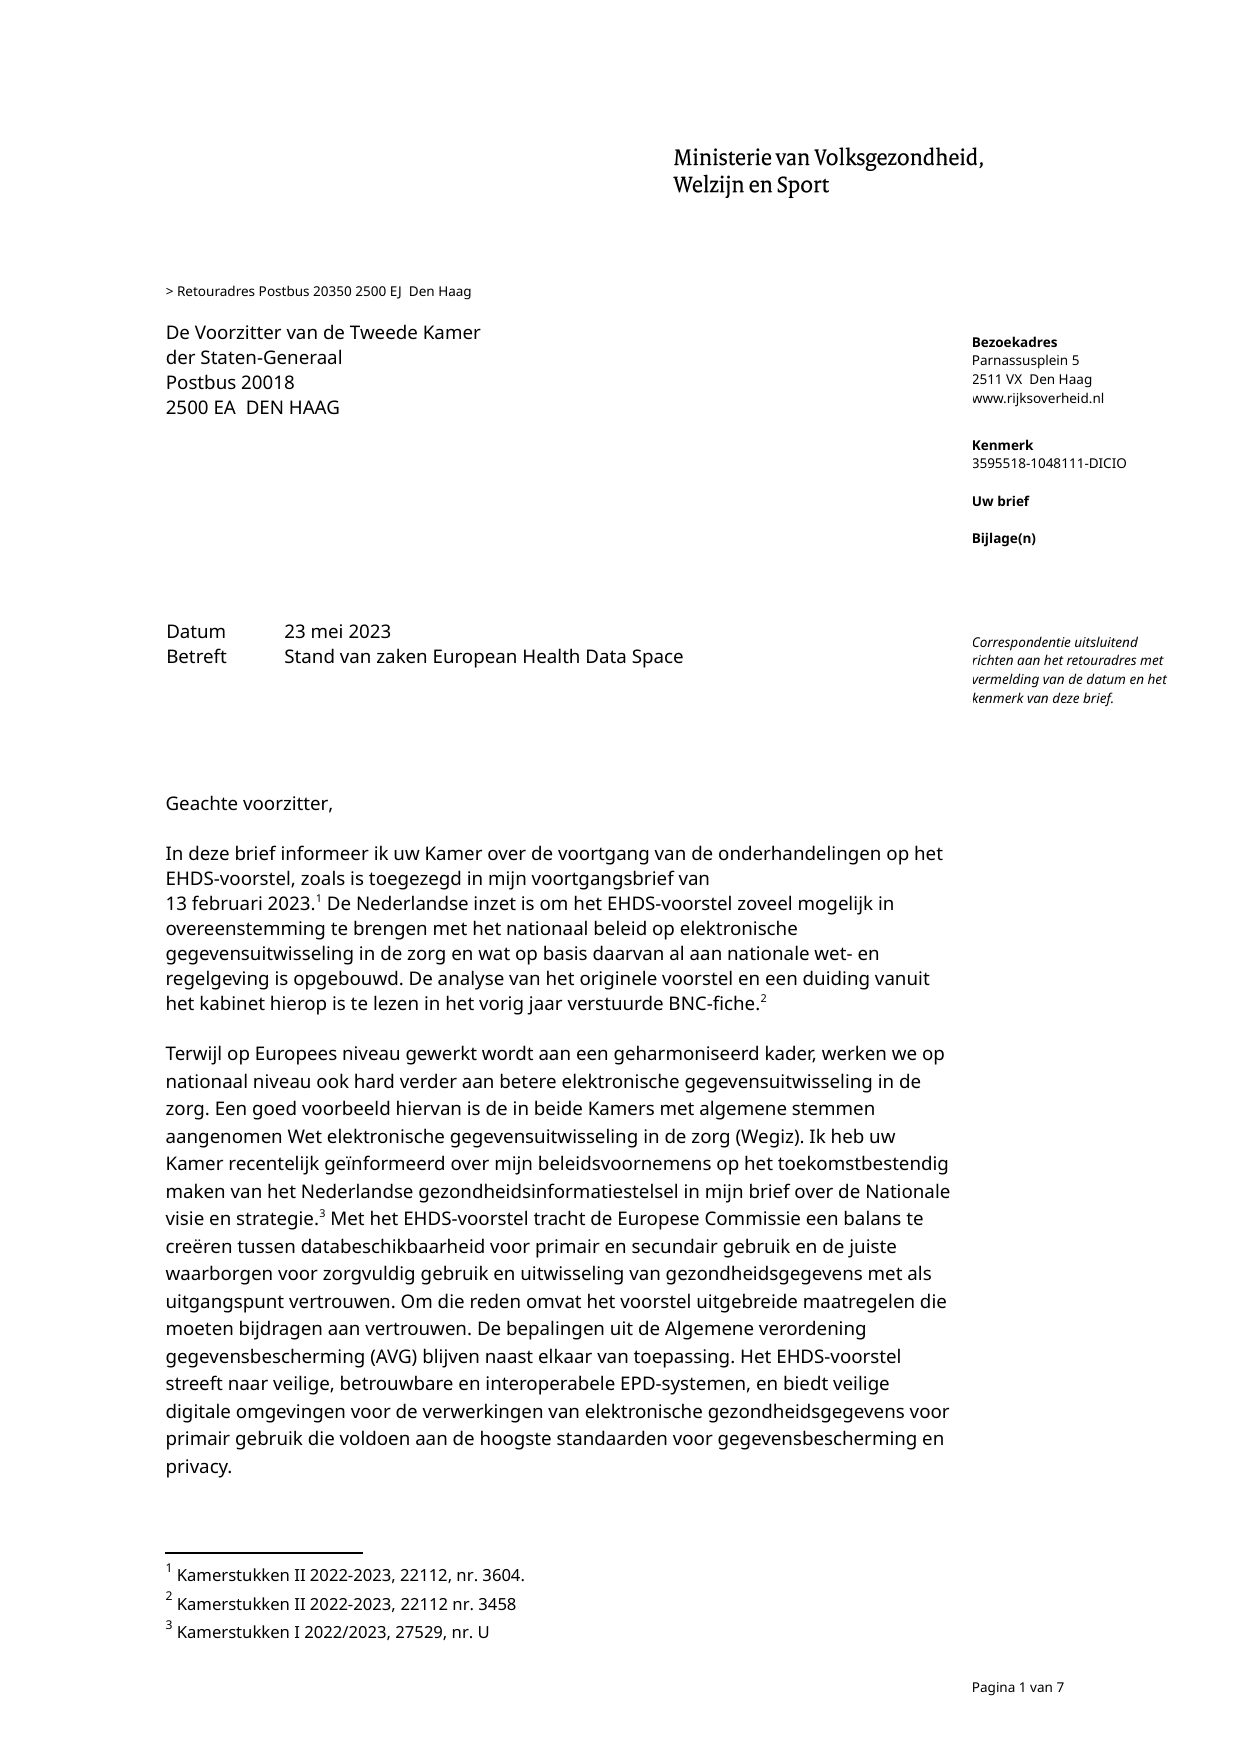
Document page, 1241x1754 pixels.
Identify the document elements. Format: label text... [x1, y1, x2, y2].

picture [581, 0, 1042, 260]
text Geachte voorzitter, [165, 791, 951, 816]
text In deze brief informeer ik uw Kamer over de voortgang van de onderhandelingen op het EHDS-voorstel, zoals is toegezegd in mijn voortgangsbrief van 13 februari 2023. De Nederlandse inzet is om het EHDS-voorstel zoveel mogelijk in overeenstemming te brengen met het nationaal beleid op elektronische gegevensuitwisseling in de zorg en wat op basis daarvan al aan nationale wet- en regelgeving is opgebouwd. De analyse van het originele voorstel en een duiding vanuit het kabinet hierop is te lezen in het vorig jaar verstuurde BNC-fiche. [165, 841, 951, 1016]
text Terwijl op Europees niveau gewerkt wordt aan een geharmoniseerd kader, werken we op nationaal niveau ook hard verder aan betere elektronische gegevensuitwisseling in de zorg. Een goed voorbeeld hiervan is de in beide Kamers met algemene stemmen aangenomen Wet elektronische gegevensuitwisseling in de zorg (Wegiz). Ik heb uw Kamer recentelijk geïnformeerd over mijn beleidsvoornemens op het toekomstbestendig maken van het Nederlandse gezondheidsinformatiestelsel in mijn brief over de Nationale visie en strategie. Met het EHDS-voorstel tracht de Europese Commissie een balans te creëren tussen databeschikbaarheid voor primair en secundair gebruik en de juiste waarborgen voor zorgvuldig gebruik en uitwisseling van gezondheidsgegevens met als uitgangspunt vertrouwen. Om die reden omvat het voorstel uitgebreide maatregelen die moeten bijdragen aan vertrouwen. De bepalingen uit de Algemene verordening gegevensbescherming (AVG) blijven naast elkaar van toepassing. Het EHDS-voorstel streeft naar veilige, betrouwbare en interoperabele EPD-systemen, en biedt veilige digitale omgevingen voor de verwerkingen van elektronische gezondheidsgegevens voor primair gebruik die voldoen aan de hoogste standaarden voor gegevensbescherming en privacy. [165, 1041, 951, 1479]
